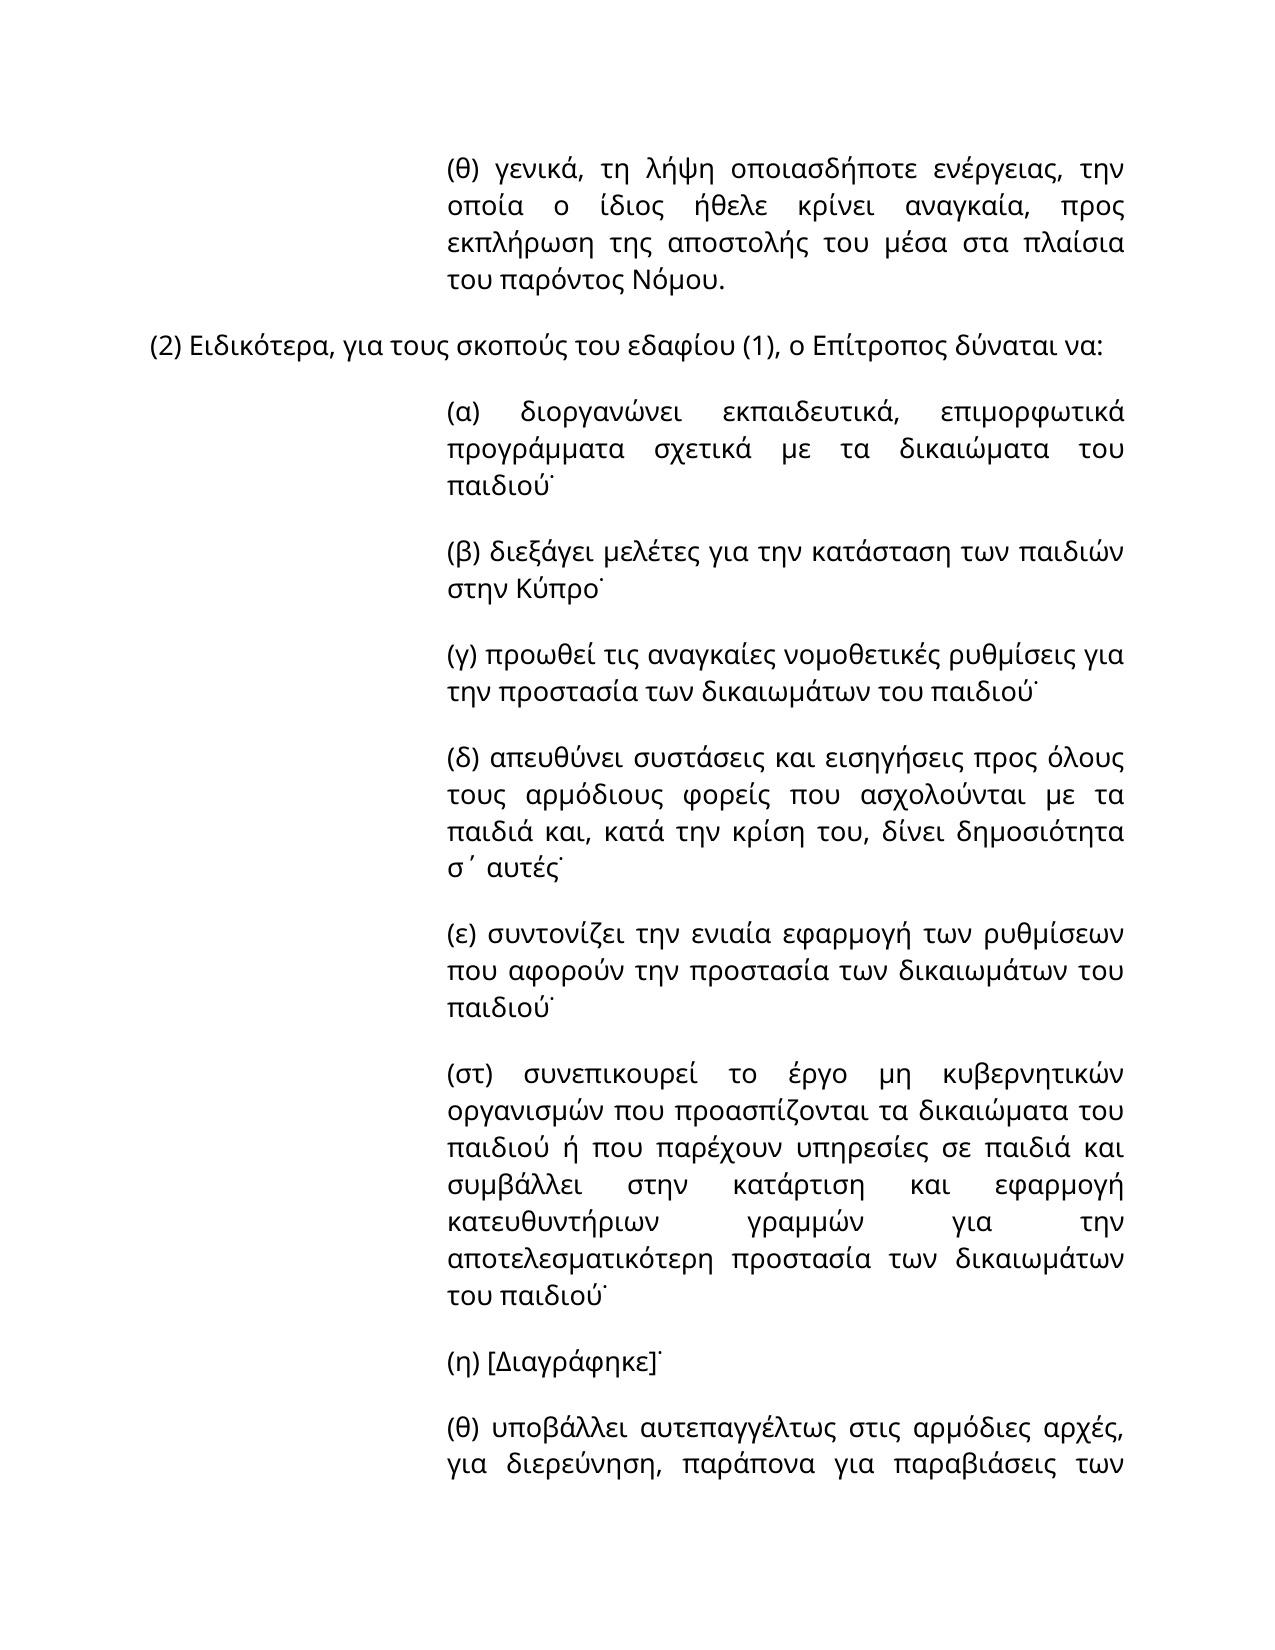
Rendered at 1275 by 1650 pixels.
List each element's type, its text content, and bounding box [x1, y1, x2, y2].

text (θ) γενικά, τη λήψη οποιασδήποτε ενέργειας, την οποία ο ίδιος ήθελε κρίνει αναγκαία, προς εκπλήρωση της αποστολής του μέσα στα πλαίσια του παρόντος Νόμου. [447, 150, 1125, 297]
text (2) Ειδικότερα, για τους σκοπούς του εδαφίου (1), ο Επίτροπος δύναται να: [150, 327, 1125, 363]
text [447, 1408, 1125, 1482]
text (δ) απευθύνει συστάσεις και εισηγήσεις προς όλους τους αρμόδιους φορείς που ασχολούνται με τα παιδιά και, κατά την κρίση του, δίνει δημοσιότητα σ΄ αυτές˙ [447, 738, 1125, 886]
text (γ) προωθεί τις αναγκαίες νομοθετικές ρυθμίσεις για την προστασία των δικαιωμάτων του παιδιού˙ [447, 635, 1125, 709]
text (στ) συνεπικουρεί το έργο μη κυβερνητικών οργανισμών που προασπίζονται τα δικαιώματα του παιδιού ή που παρέχουν υπηρεσίες σε παιδιά και συμβάλλει στην κατάρτιση και εφαρμογή κατευθυντήριων γραμμών για την αποτελεσματικότερη προστασία των δικαιωμάτων του παιδιού˙ [447, 1055, 1125, 1313]
text (α) διοργανώνει εκπαιδευτικά, επιμορφωτικά προγράμματα σχετικά με τα δικαιώματα του παιδιού˙ [447, 393, 1125, 503]
text (η) [Διαγράφηκε]˙ [447, 1342, 1125, 1379]
text (β) διεξάγει μελέτες για την κατάσταση των παιδιών στην Κύπρο˙ [447, 532, 1125, 606]
text (ε) συντονίζει την ενιαία εφαρμογή των ρυθμίσεων που αφορούν την προστασία των δικαιωμάτων του παιδιού˙ [447, 915, 1125, 1026]
